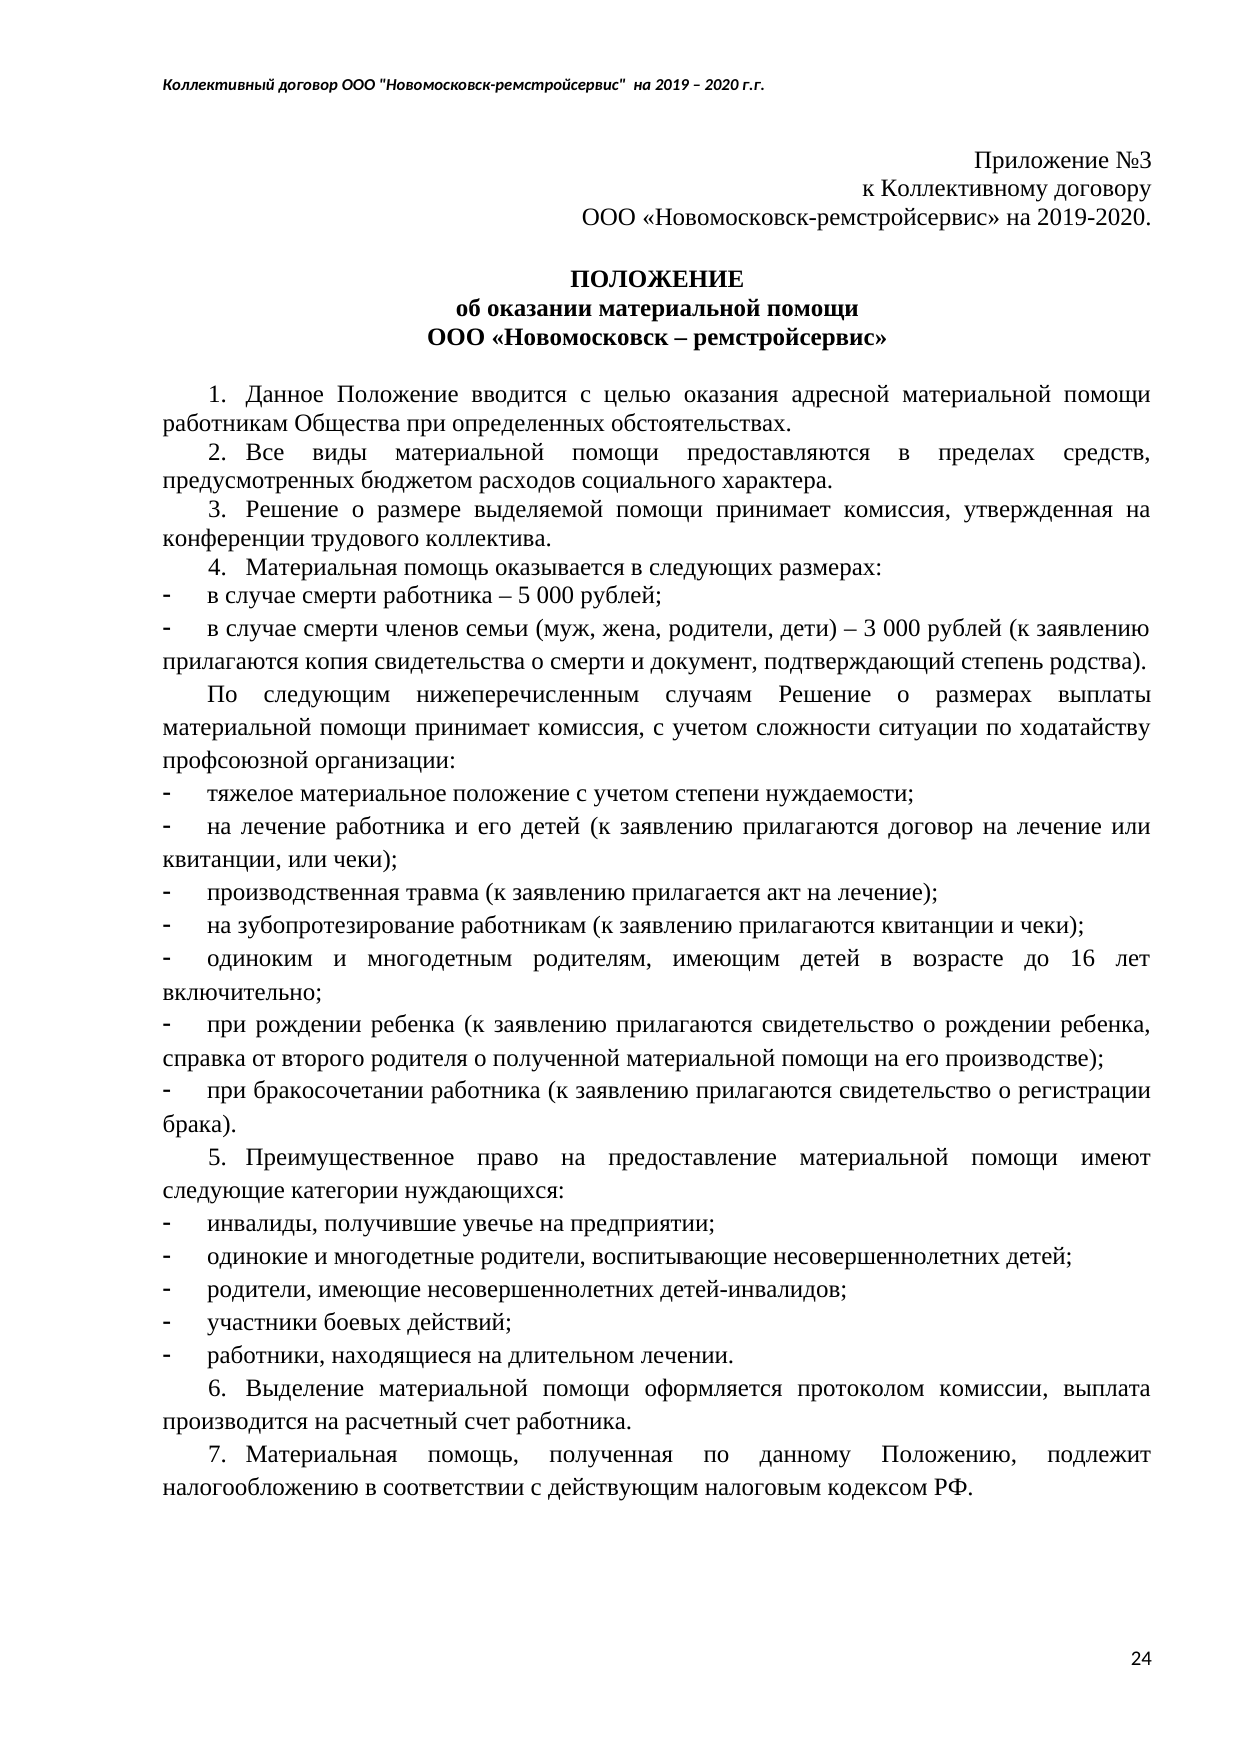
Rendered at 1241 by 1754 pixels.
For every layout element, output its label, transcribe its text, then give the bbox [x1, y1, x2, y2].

list Преимущественное право на предоставление материальной помощи имеют следующие категории нуждающихся: [162, 1142, 1152, 1203]
list участники боевых действий; [162, 1307, 1152, 1336]
list инвалиды, получившие увечье на предприятии; [162, 1208, 1152, 1236]
list Материальная помощь, полученная по данному Положению, подлежит налогообложению в соответствии с действующим налоговым кодексом РФ. [162, 1439, 1152, 1501]
text Приложение №3 [162, 145, 1152, 173]
list в случае смерти членов семьи (муж, жена, родители, дети) – 3 000 рублей (к заявлению прилагаются копия свидетельства о смерти и документ, подтверждающий степень родства). [162, 613, 1152, 675]
text ООО «Новомосковск – ремстройсервис» [162, 322, 1152, 350]
list при бракосочетании работника (к заявлению прилагаются свидетельство о регистрации брака). [162, 1076, 1152, 1137]
list Все виды материальной помощи предоставляются в пределах средств, предусмотренных бюджетом расходов социального характера. [162, 437, 1152, 494]
list производственная травма (к заявлению прилагается акт на лечение); [162, 877, 1152, 906]
list Решение о размере выделяемой помощи принимает комиссия, утвержденная на конференции трудового коллектива. [162, 494, 1152, 552]
text ООО «Новомосковск-ремстройсервис» на 2019-2020. [162, 202, 1152, 231]
text По следующим нижеперечисленным случаям Решение о размерах выплаты материальной помощи принимает комиссия, с учетом сложности ситуации по ходатайству профсоюзной организации: [162, 679, 1152, 774]
list Материальная помощь оказывается в следующих размерах: [162, 552, 1152, 580]
list родители, имеющие несовершеннолетних детей-инвалидов; [162, 1274, 1152, 1302]
list Данное Положение вводится с целью оказания адресной материальной помощи работникам Общества при определенных обстоятельствах. [162, 379, 1152, 437]
text ПОЛОЖЕНИЕ [162, 264, 1152, 293]
list при рождении ребенка (к заявлению прилагаются свидетельство о рождении ребенка, справка от второго родителя о полученной материальной помощи на его производстве); [162, 1009, 1152, 1071]
text об оказании материальной помощи [162, 293, 1152, 322]
list на зубопротезирование работникам (к заявлению прилагаются квитанции и чеки); [162, 911, 1152, 939]
text к Коллективному договору [162, 173, 1152, 202]
list работники, находящиеся на длительном лечении. [162, 1340, 1152, 1368]
list одиноким и многодетным родителям, имеющим детей в возрасте до 16 лет включительно; [162, 943, 1152, 1005]
list в случае смерти работника – 5 000 рублей; [162, 580, 1152, 609]
list тяжелое материальное положение с учетом степени нуждаемости; [162, 778, 1152, 807]
list на лечение работника и его детей (к заявлению прилагаются договор на лечение или квитанции, или чеки); [162, 811, 1152, 873]
list Выделение материальной помощи оформляется протоколом комиссии, выплата производится на расчетный счет работника. [162, 1373, 1152, 1434]
list одинокие и многодетные родители, воспитывающие несовершеннолетних детей; [162, 1241, 1152, 1269]
